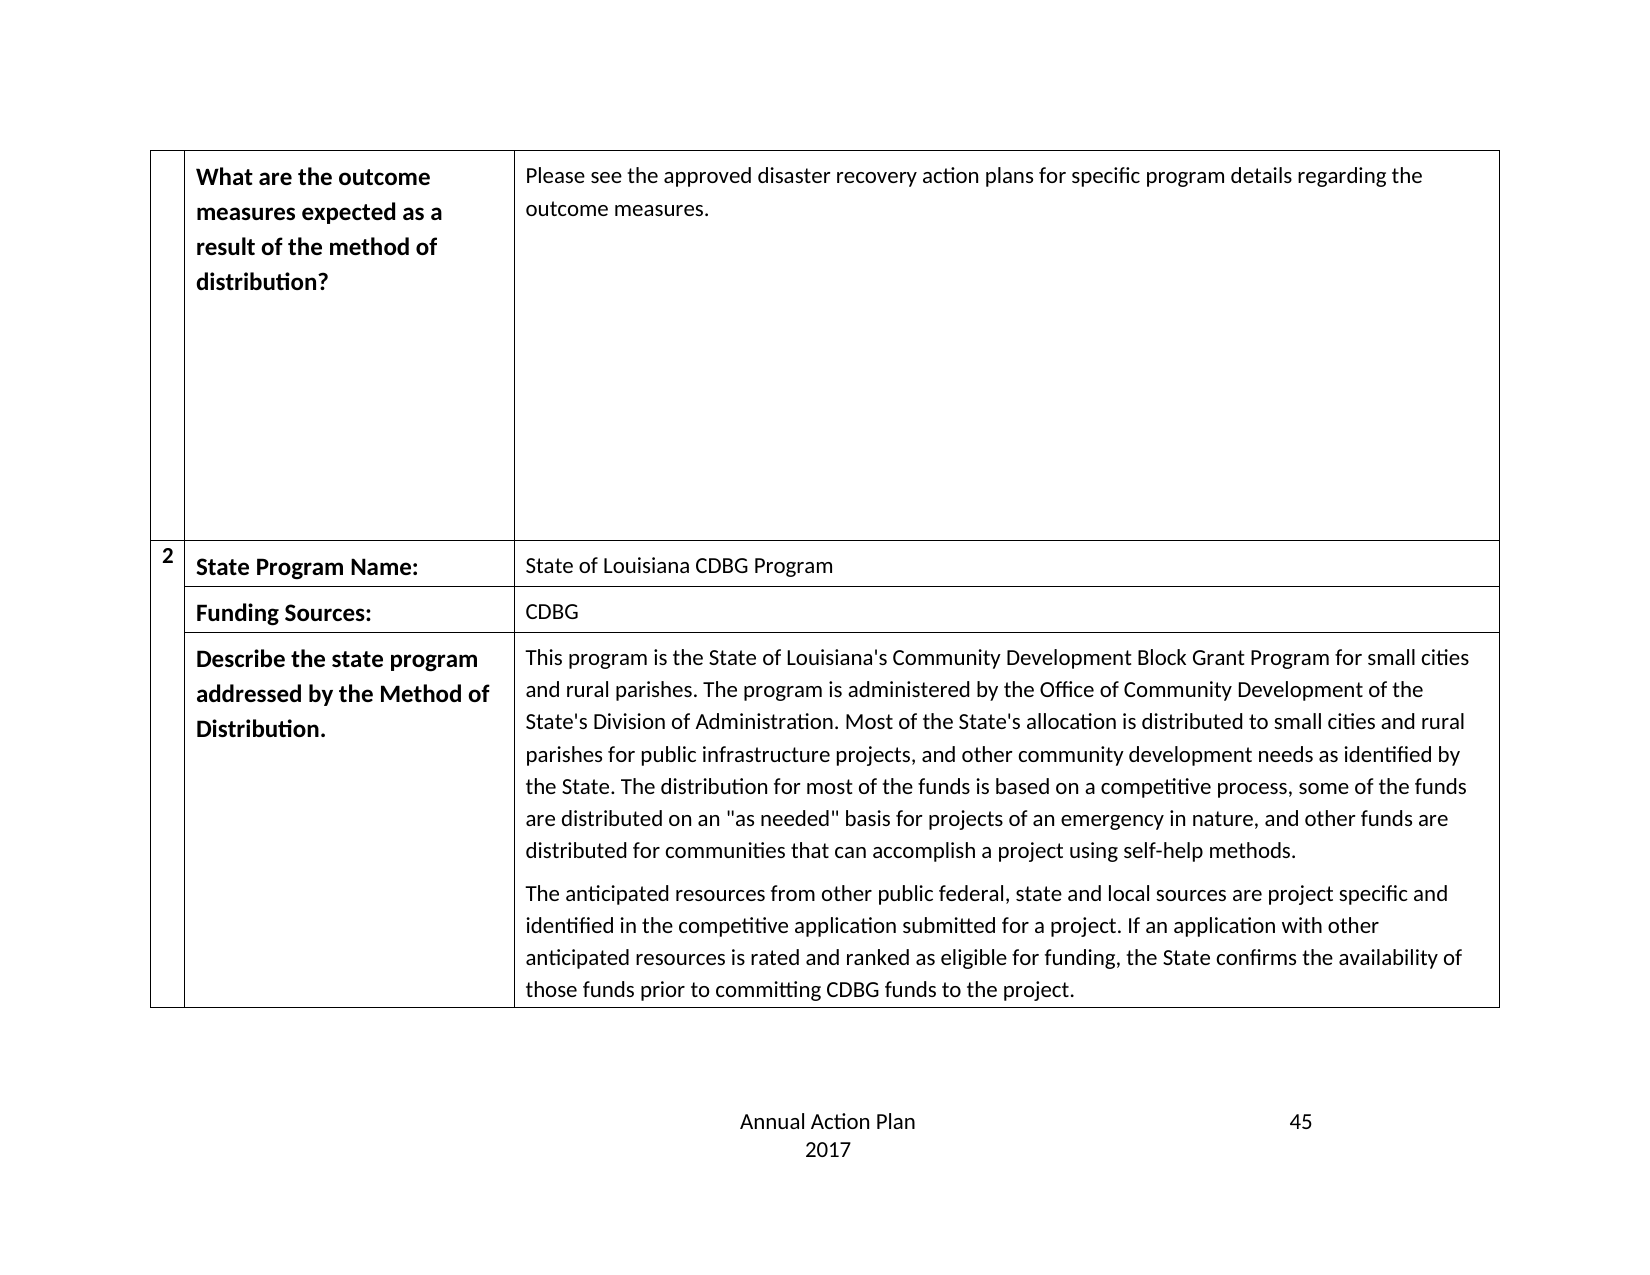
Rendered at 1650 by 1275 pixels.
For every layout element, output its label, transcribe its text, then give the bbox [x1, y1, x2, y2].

table_cell Describe the state program addressed by the Method of Distribution. [185, 633, 514, 1007]
table_cell Please see the approved disaster recovery action plans for specific program details regarding the outcome measures. [515, 151, 1499, 540]
table_cell Funding Sources: [185, 587, 514, 632]
table_cell What are the outcome measures expected as a result of the method of distribution? [185, 151, 514, 540]
table_cell CDBG [515, 587, 1499, 632]
table_cell This program is the State of Louisiana's Community Development Block Grant Program for small cities and rural parishes. The program is administered by the Office of Community Development of the State's Division of Administration. Most of the State's allocation is distributed to small cities and rural parishes for public infrastructure projects, and other community development needs as identified by the State. The distribution for most of the funds is based on a competitive process, some of the funds are distributed on an "as needed" basis for projects of an emergency in nature, and other funds are distributed for communities that can accomplish a project using self-help methods. The anticipated resources from other public federal, state and local sources are project specific and identified in the competitive application submitted for a project. If an application with other anticipated resources is rated and ranked as eligible for funding, the State confirms the availability of those funds prior to committing CDBG funds to the project. [515, 633, 1499, 1007]
table_cell State Program Name: [185, 541, 514, 586]
table_cell State of Louisiana CDBG Program [515, 541, 1499, 586]
table_cell 2 [151, 541, 184, 1007]
